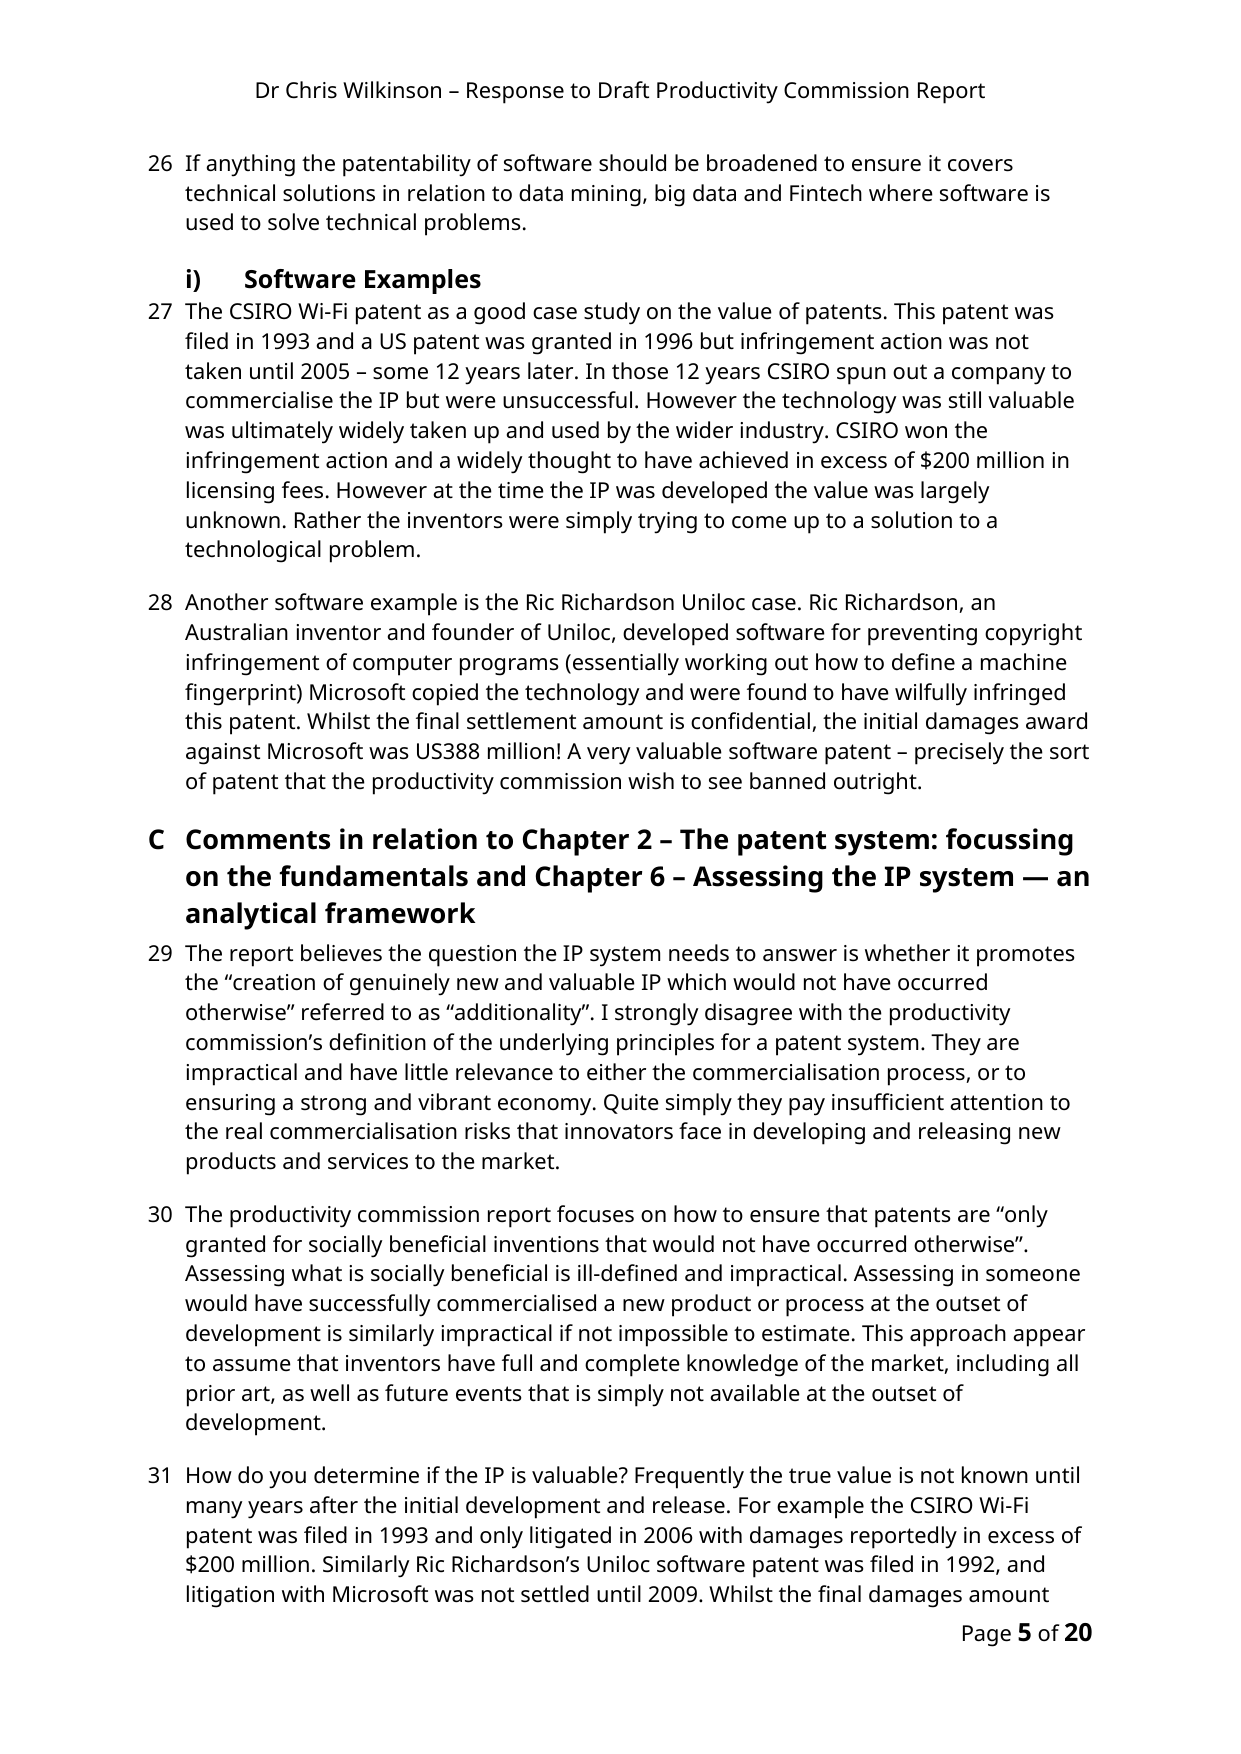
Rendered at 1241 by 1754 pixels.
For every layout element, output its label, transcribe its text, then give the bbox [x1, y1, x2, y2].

subtitle Software Examples [185, 262, 1092, 296]
text Another software example is the Ric Richardson Uniloc case. Ric Richardson, an Australian inventor and founder of Uniloc, developed software for preventing copyright infringement of computer programs (essentially working out how to define a machine fingerprint) Microsoft copied the technology and were found to have wilfully infringed this patent. Whilst the final settlement amount is confidential, the initial damages award against Microsoft was US388 million! A very valuable software patent – precisely the sort of patent that the productivity commission wish to see banned outright. [148, 587, 1092, 796]
text The report believes the question the IP system needs to answer is whether it promotes the “creation of genuinely new and valuable IP which would not have occurred otherwise” referred to as “additionality”. I strongly disagree with the productivity commission’s definition of the underlying principles for a patent system. They are impractical and have little relevance to either the commercialisation process, or to ensuring a strong and vibrant economy. Quite simply they pay insufficient attention to the real commercialisation risks that innovators face in developing and releasing new products and services to the market. [148, 938, 1092, 1176]
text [148, 1460, 1092, 1609]
subtitle Comments in relation to Chapter 2 – The patent system: focussing on the fundamentals and Chapter 6 – Assessing the IP system — an analytical framework [148, 821, 1092, 931]
text If anything the patentability of software should be broadened to ensure it covers technical solutions in relation to data mining, big data and Fintech where software is used to solve technical problems. [148, 148, 1092, 237]
text The productivity commission report focuses on how to ensure that patents are “only granted for socially beneficial inventions that would not have occurred otherwise”. Assessing what is socially beneficial is ill-defined and impractical. Assessing in someone would have successfully commercialised a new product or process at the outset of development is similarly impractical if not impossible to estimate. This approach appear to assume that inventors have full and complete knowledge of the market, including all prior art, as well as future events that is simply not available at the outset of development. [148, 1199, 1092, 1437]
text The CSIRO Wi-Fi patent as a good case study on the value of patents. This patent was filed in 1993 and a US patent was granted in 1996 but infringement action was not taken until 2005 – some 12 years later. In those 12 years CSIRO spun out a company to commercialise the IP but were unsuccessful. However the technology was still valuable was ultimately widely taken up and used by the wider industry. CSIRO won the infringement action and a widely thought to have achieved in excess of $200 million in licensing fees. However at the time the IP was developed the value was largely unknown. Rather the inventors were simply trying to come up to a solution to a technological problem. [148, 296, 1092, 564]
